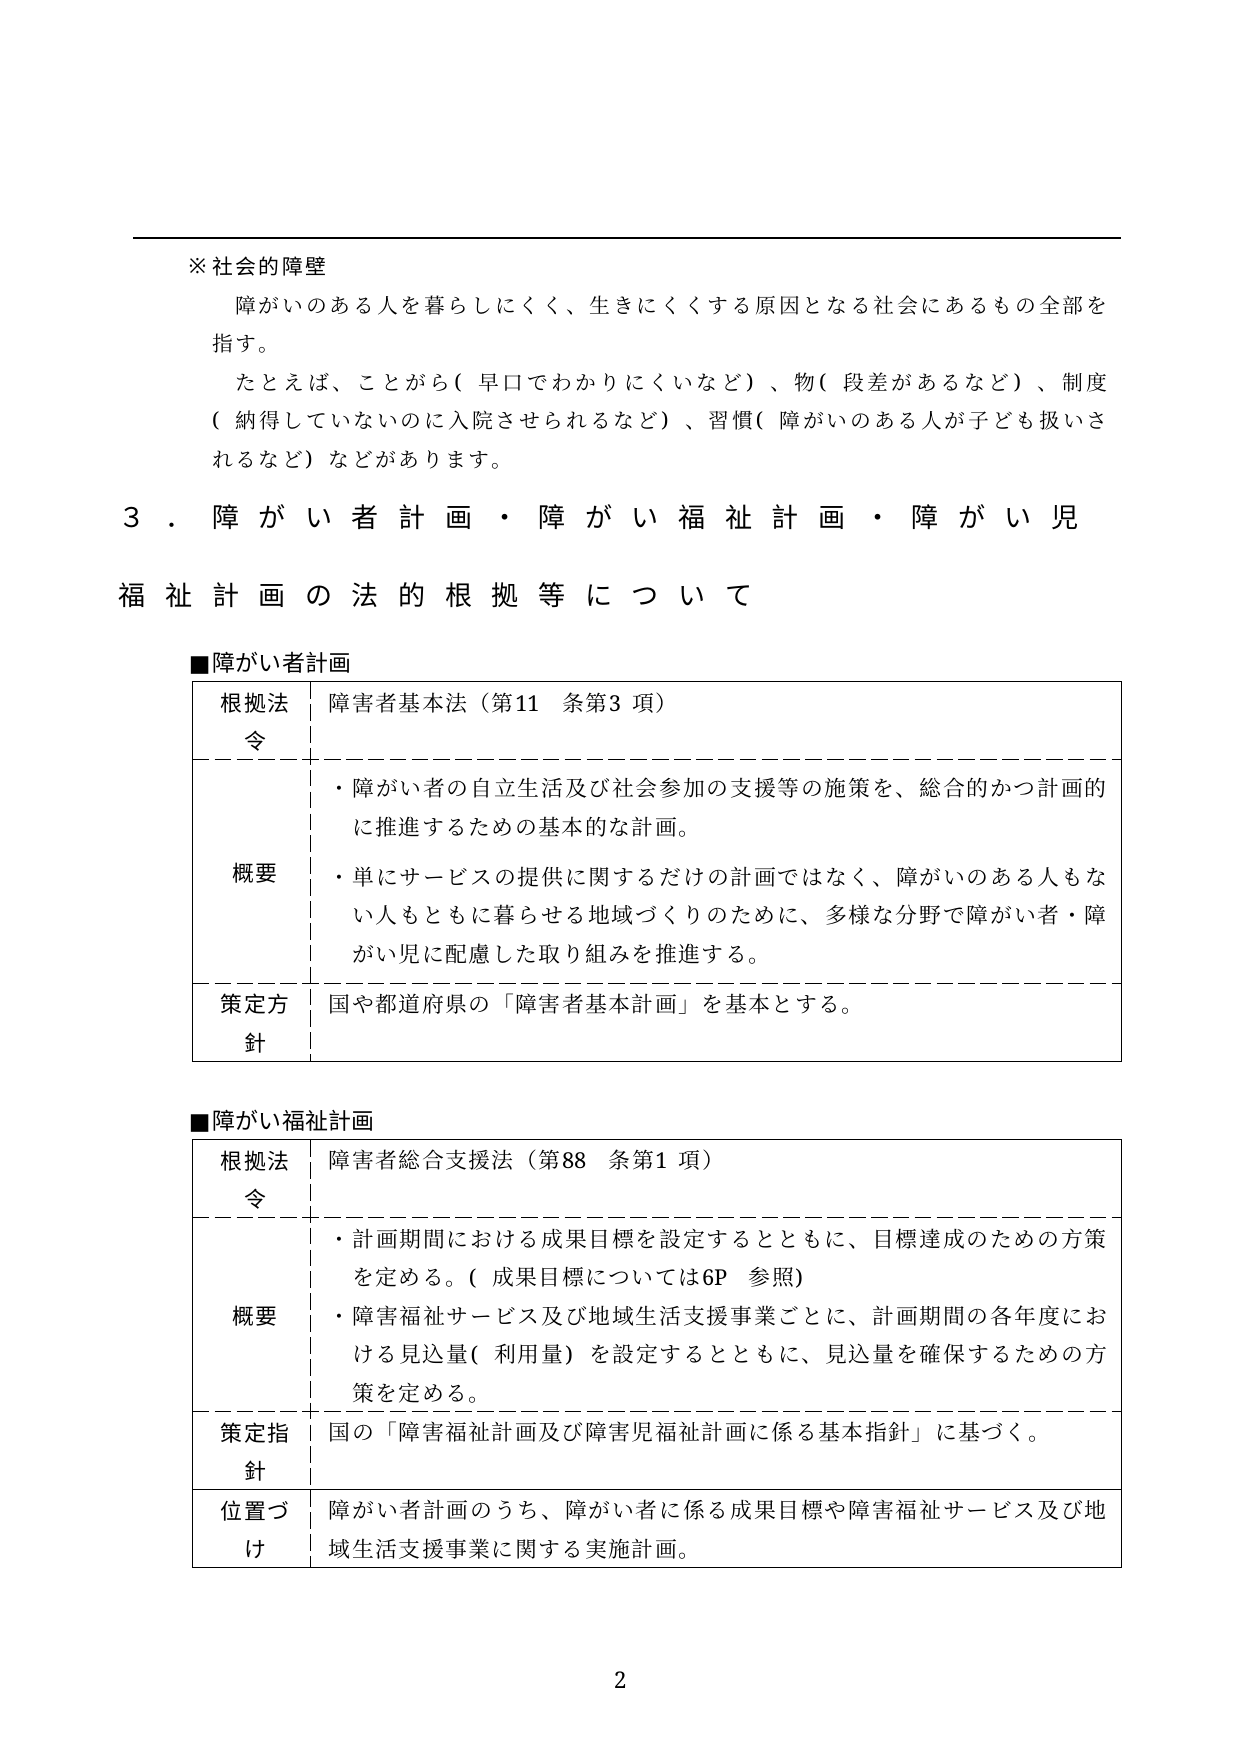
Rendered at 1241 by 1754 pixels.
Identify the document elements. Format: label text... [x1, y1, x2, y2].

table_cell 策定方針 [193, 983, 310, 1061]
text ■障がい福祉計画 [153, 1101, 1122, 1139]
table_header ※ 社会的障壁 障がいのある人を暮らしにくく、生きにくくする原因となる社会にあるもの全部を指す。 たとえば、ことがら(早口でわかりにくいなど)、物(段差があるなど)、制度(納得していないのに入院させられるなど)、習慣(障がいのある人が子ども扱いされるなど)などがあります。 [133, 239, 1121, 478]
text ３．障がい者計画・障がい福祉計画・障がい児福祉計画の法的根拠等について [118, 478, 1122, 632]
text ■障がい者計画 [153, 643, 1122, 681]
table_cell 障がい者計画のうち、障がい者に係る成果目標や障害福祉サービス及び地域生活支援事業に関する実施計画。 [310, 1490, 1121, 1567]
table_header 障害者総合支援法（第88条第1項） [310, 1140, 1121, 1217]
table_cell 概要 [193, 1217, 310, 1411]
table_cell 位置づけ [193, 1490, 310, 1567]
table_header 根拠法令 [193, 682, 310, 759]
table_header 根拠法令 [193, 1140, 310, 1217]
table_cell ・計画期間における成果目標を設定するとともに、目標達成のための方策を定める。(成果目標については6P参照) ・障害福祉サービス及び地域生活支援事業ごとに、計画期間の各年度における見込量(利用量)を設定するとともに、見込量を確保するための方策を定める。 [310, 1217, 1121, 1411]
table_cell ・障がい者の自立生活及び社会参加の支援等の施策を、総合的かつ計画的に推進するための基本的な計画。 ・単にサービスの提供に関するだけの計画ではなく、障がいのある人もない人もともに暮らせる地域づくりのために、多様な分野で障がい者・障がい児に配慮した取り組みを推進する。 [310, 759, 1121, 983]
table_header 障害者基本法（第11条第3項） [310, 682, 1121, 759]
table_cell 国や都道府県の「障害者基本計画」を基本とする。 [310, 983, 1121, 1061]
table_cell 国の「障害福祉計画及び障害児福祉計画に係る基本指針」に基づく。 [310, 1411, 1121, 1489]
table_cell 概要 [193, 759, 310, 983]
table_cell 策定指針 [193, 1411, 310, 1489]
